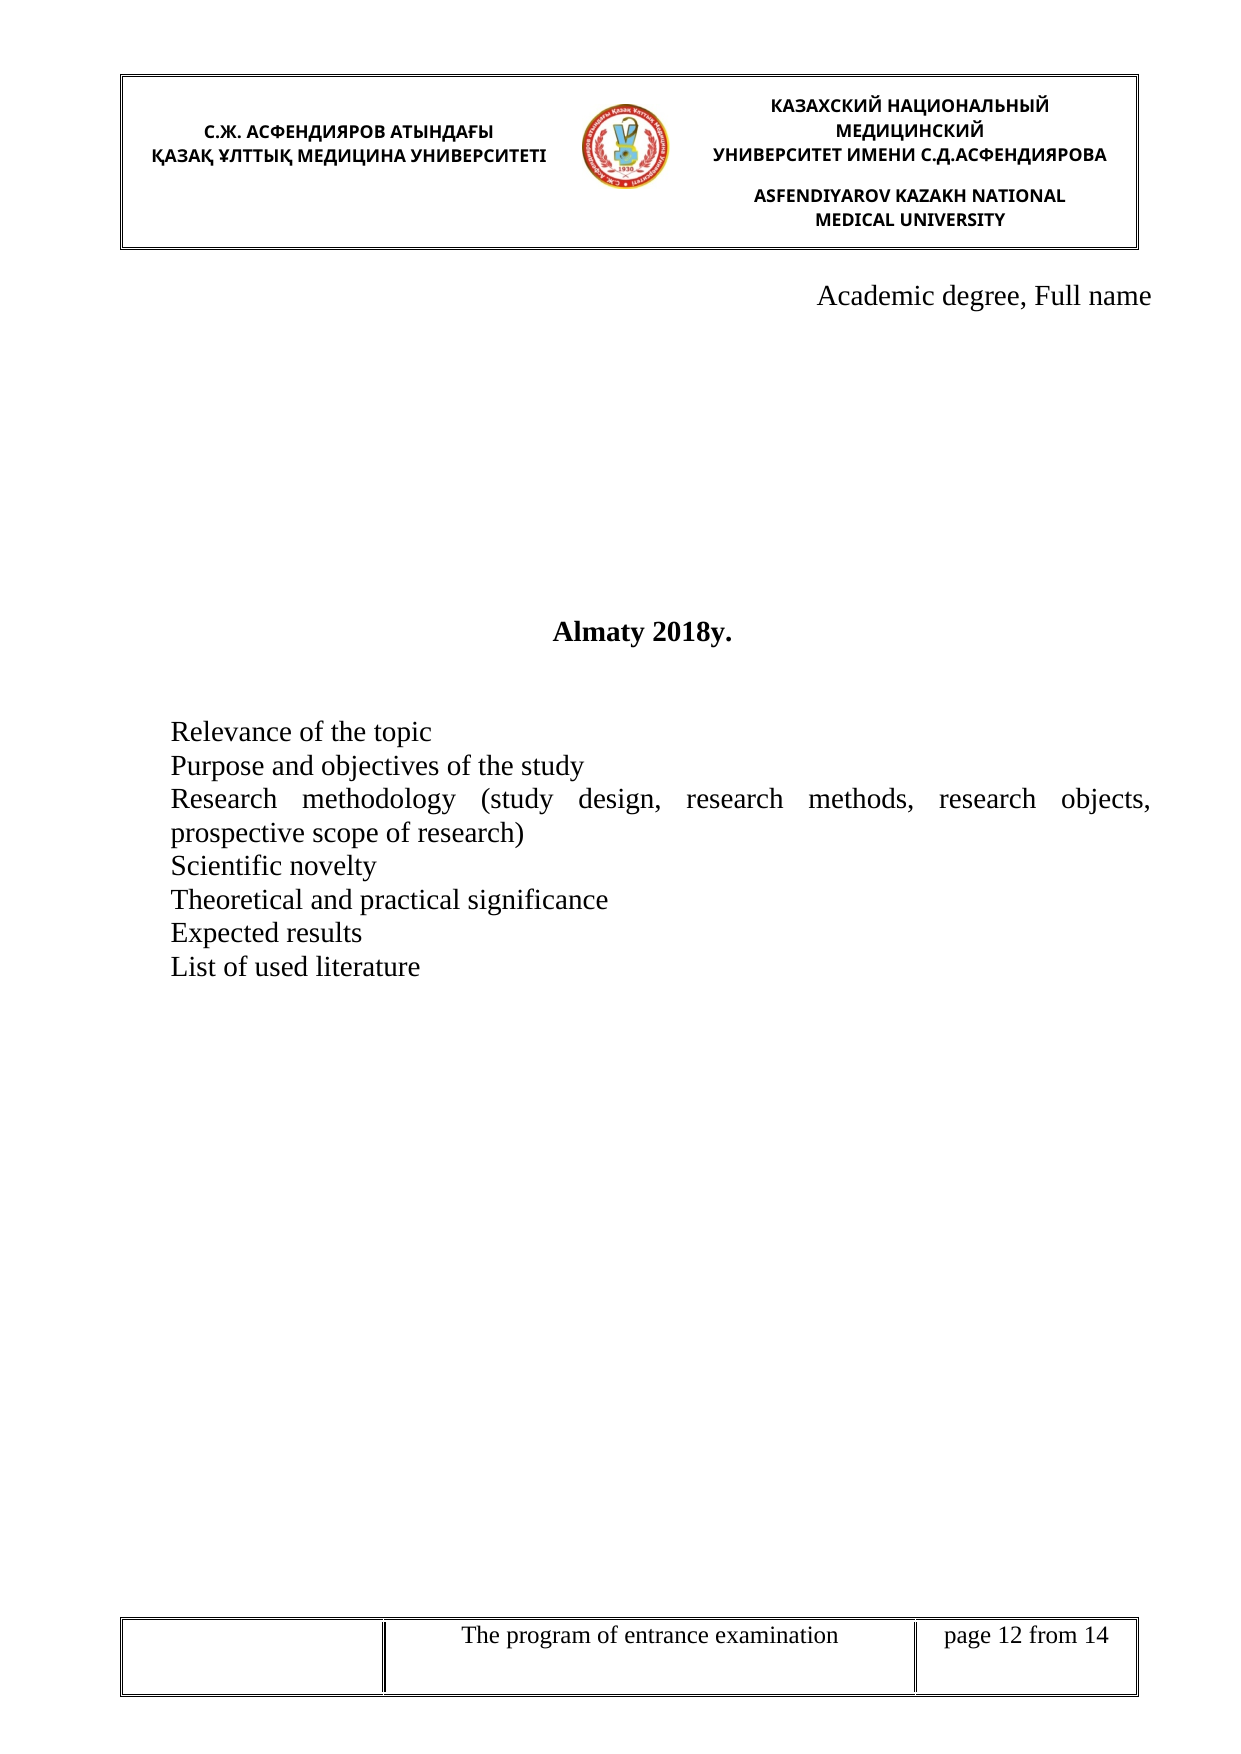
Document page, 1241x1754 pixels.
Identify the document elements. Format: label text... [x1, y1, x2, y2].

text Expected results [170, 916, 1152, 949]
text Scientific novelty [170, 848, 1152, 882]
text Relevance of the topic [170, 714, 1152, 748]
text List of used literature [170, 949, 1152, 983]
text Academic degree, Full name [170, 278, 1152, 312]
picture [582, 104, 671, 189]
text Theoretical and practical significance [170, 882, 1152, 916]
text Purpose and objectives of the study [170, 748, 1152, 781]
text Almaty 2018y. [118, 614, 1167, 647]
text Research methodology (study design, research methods, research objects, prospective scope of research) [170, 781, 1152, 848]
